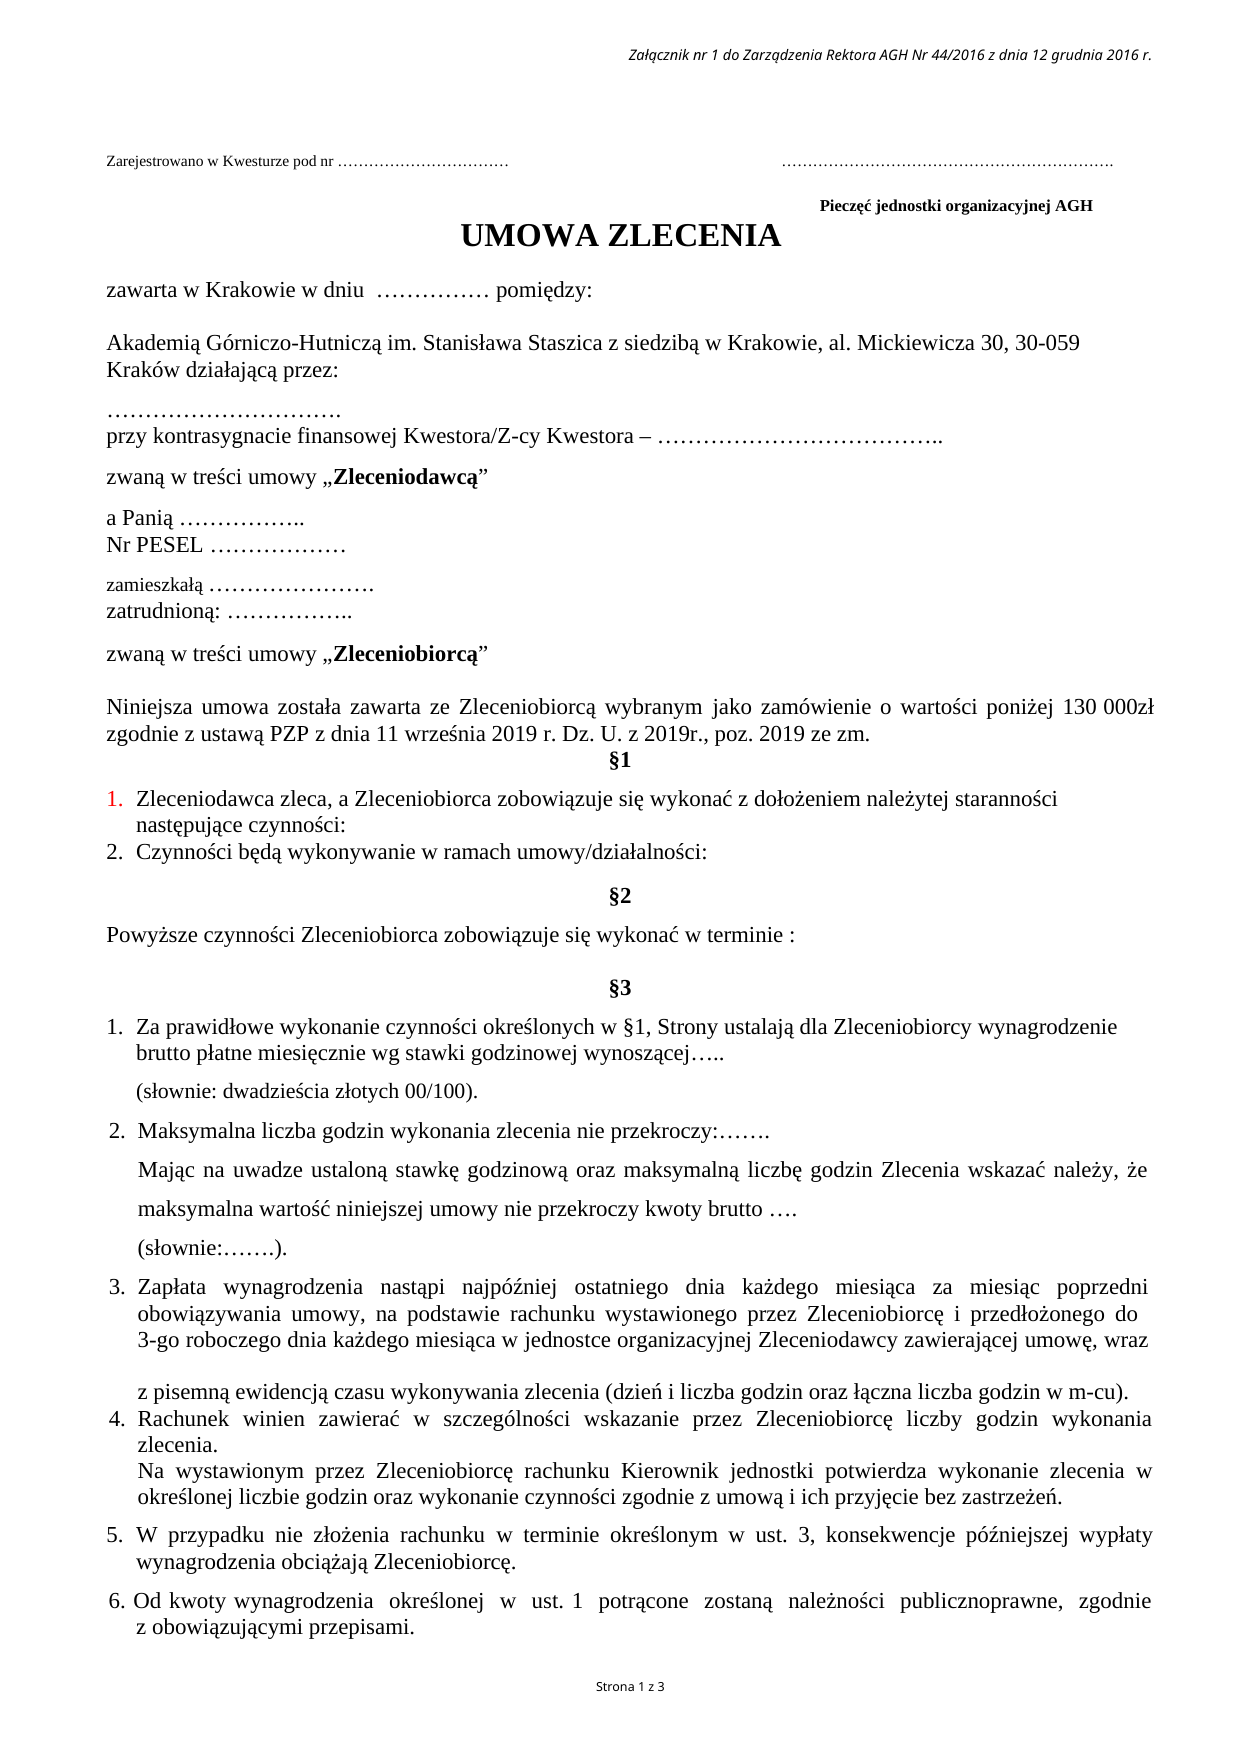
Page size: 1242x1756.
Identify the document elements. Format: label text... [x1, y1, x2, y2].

text zwaną w treści umowy „Zleceniodawcą” [106, 463, 1154, 490]
text …………………………. [106, 396, 1154, 422]
text §2 [106, 882, 1133, 909]
text Akademią Górniczo-Hutniczą im. Stanisława Staszica z siedzibą w Krakowie, al. Mickiewicza 30, 30-059 Kraków działającą przez: [106, 329, 1154, 382]
text Mając na uwadze ustaloną stawkę godzinową oraz maksymalną liczbę godzin Zlecenia wskazać należy, że maksymalna wartość niniejszej umowy nie przekroczy kwoty brutto …. [138, 1156, 1150, 1222]
text (słownie:…….). [137, 1234, 1154, 1261]
text Pieczęć jednostki organizacyjnej AGH [706, 196, 1131, 215]
list Zapłata wynagrodzenia nastąpi najpóźniej ostatniego dnia każdego miesiąca za miesiąc poprzedni obowiązywania umowy, na podstawie rachunku wystawionego przez Zleceniobiorcę i przedłożonego do 3-go roboczego dnia każdego miesiąca w jednostce organizacyjnej Zleceniodawcy zawierającej umowę, wraz z pisemną ewidencją czasu wykonywania zlecenia (dzień i liczba godzin oraz łączna liczba godzin w m-cu). [108, 1274, 1150, 1404]
list Czynności będą wykonywanie w ramach umowy/działalności: [106, 838, 1154, 864]
text Niniejsza umowa została zawarta ze Zleceniobiorcą wybranym jako zamówienie o wartości poniżej 130 000zł zgodnie z ustawą PZP z dnia 11 września 2019 r. Dz. U. z 2019r., poz. 2019 ze zm. [106, 693, 1154, 746]
text Nr PESEL ……………… [106, 531, 1154, 557]
text 6. Od kwoty wynagrodzenia określonej w ust. 1 potrącone zostaną należności publicznoprawne, zgodnie z obowiązującymi przepisami. [108, 1587, 1154, 1639]
list W przypadku nie złożenia rachunku w terminie określonym w ust. 3, konsekwencje późniejszej wypłaty wynagrodzenia obciążają Zleceniobiorcę. [106, 1522, 1154, 1574]
text Na wystawionym przez Zleceniobiorcę rachunku Kierownik jednostki potwierdza wykonanie zlecenia w określonej liczbie godzin oraz wykonanie czynności zgodnie z umową i ich przyjęcie bez zastrzeżeń. [137, 1457, 1154, 1509]
text Powyższe czynności Zleceniobiorca zobowiązuje się wykonać w terminie : [106, 921, 1154, 947]
list Za prawidłowe wykonanie czynności określonych w §1, Strony ustalają dla Zleceniobiorcy wynagrodzenie brutto płatne miesięcznie wg stawki godzinowej wynoszącej….. [106, 1013, 1154, 1065]
text Zarejestrowano w Kwesturze pod nr …………………………… ………………………………………………………. [106, 152, 1154, 170]
text UMOWA ZLECENIA [106, 215, 1135, 254]
text §1 [106, 746, 1133, 772]
text (słownie: dwadzieścia złotych 00/100). [136, 1078, 1154, 1103]
text zatrudnioną: …………….. [106, 597, 1154, 623]
text a Panią …………….. [106, 504, 1154, 531]
text zawarta w Krakowie w dniu …………… pomiędzy: [106, 277, 1154, 303]
text zamieszkałą …………………. [106, 570, 1154, 597]
text zwaną w treści umowy „Zleceniobiorcą” [106, 641, 1154, 667]
text §3 [106, 974, 1133, 1000]
list Rachunek winien zawierać w szczególności wskazanie przez Zleceniobiorcę liczby godzin wykonania zlecenia. [108, 1404, 1154, 1457]
text przy kontrasygnacie finansowej Kwestora/Z-cy Kwestora – ……………………………….. [106, 422, 1154, 449]
list Zleceniodawca zleca, a Zleceniobiorca zobowiązuje się wykonać z dołożeniem należytej staranności następujące czynności: [106, 785, 1154, 838]
list Maksymalna liczba godzin wykonania zlecenia nie przekroczy:……. [108, 1117, 1154, 1143]
